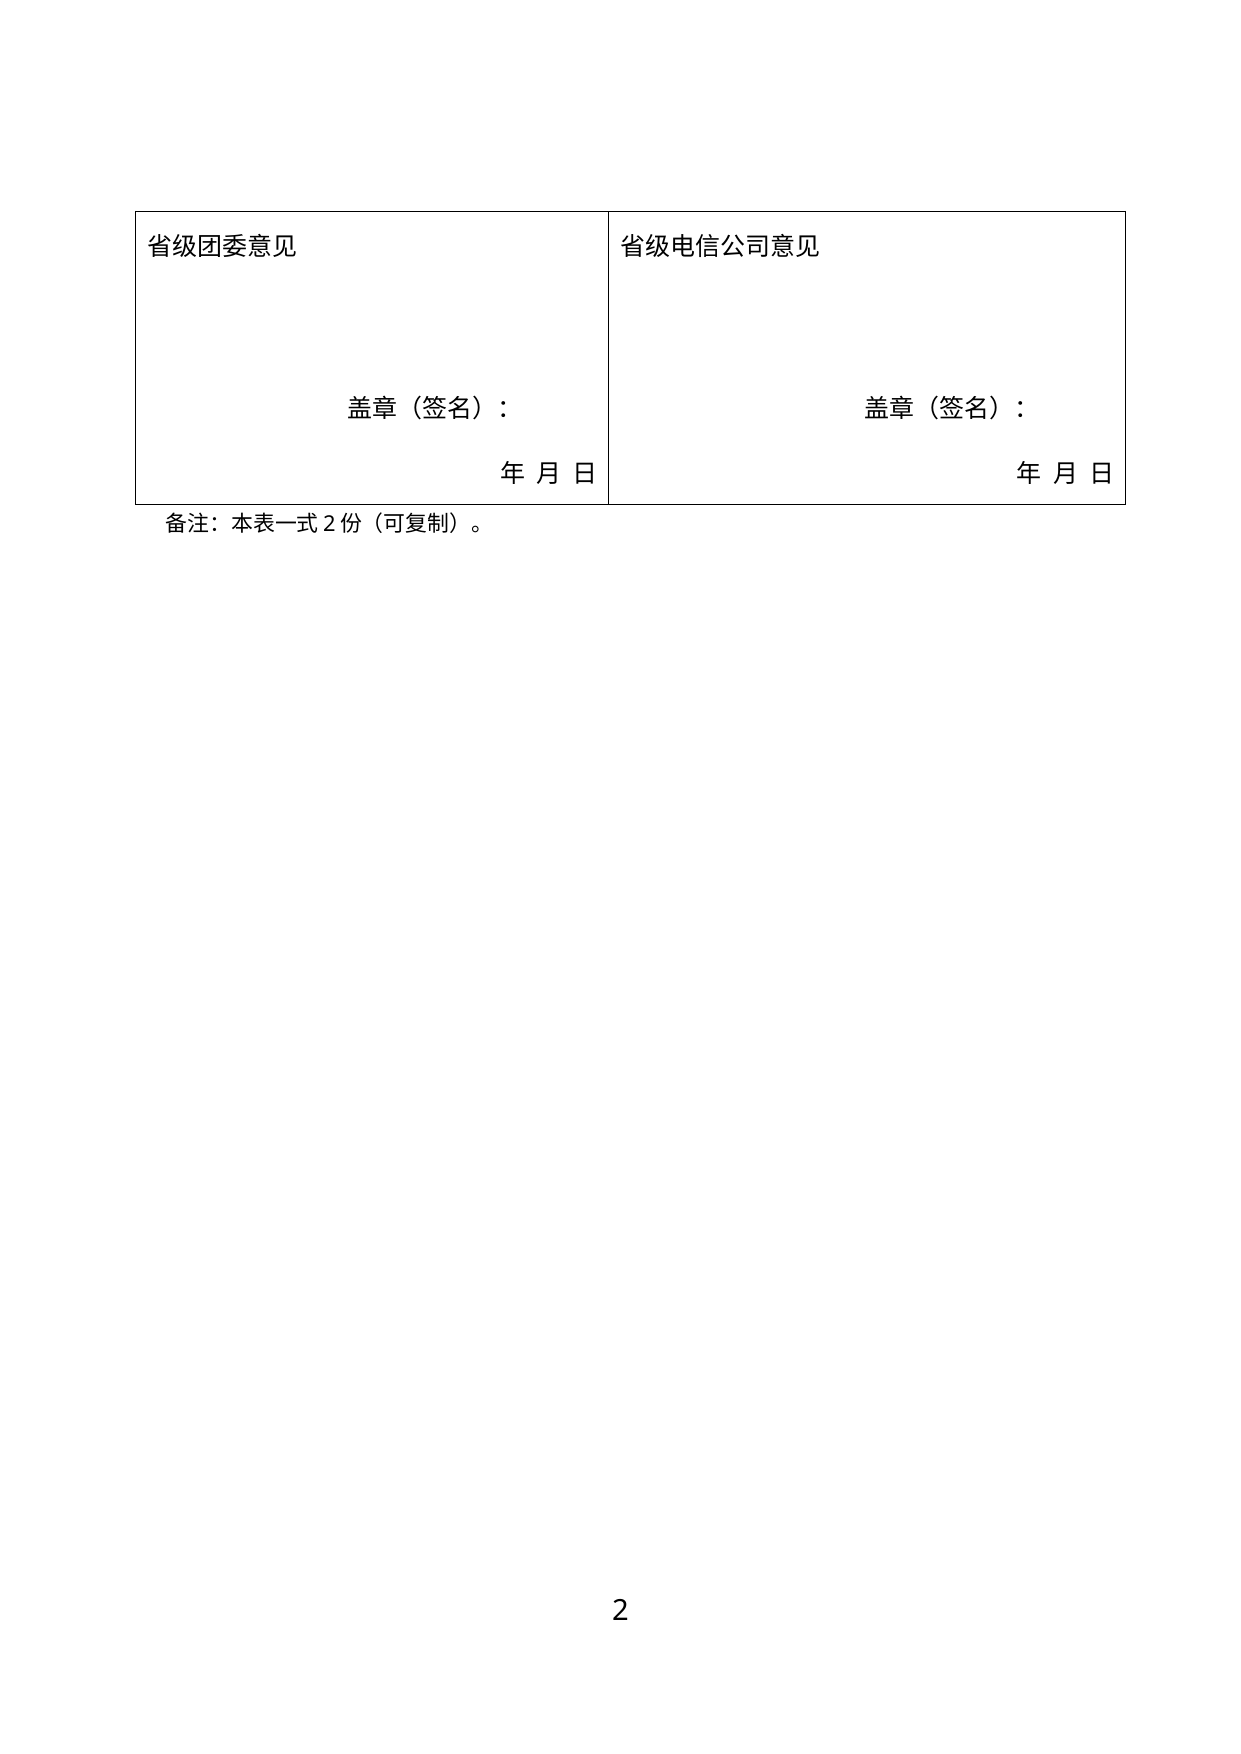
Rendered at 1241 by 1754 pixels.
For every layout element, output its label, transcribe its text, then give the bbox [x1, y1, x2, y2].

table_cell 省级电信公司意见 盖章（签名）： 年 月 日 [609, 212, 1125, 504]
table_cell 省级团委意见 盖章（签名）： 年 月 日 [136, 212, 608, 504]
text 备注：本表一式2份（可复制）。 [165, 505, 1075, 538]
